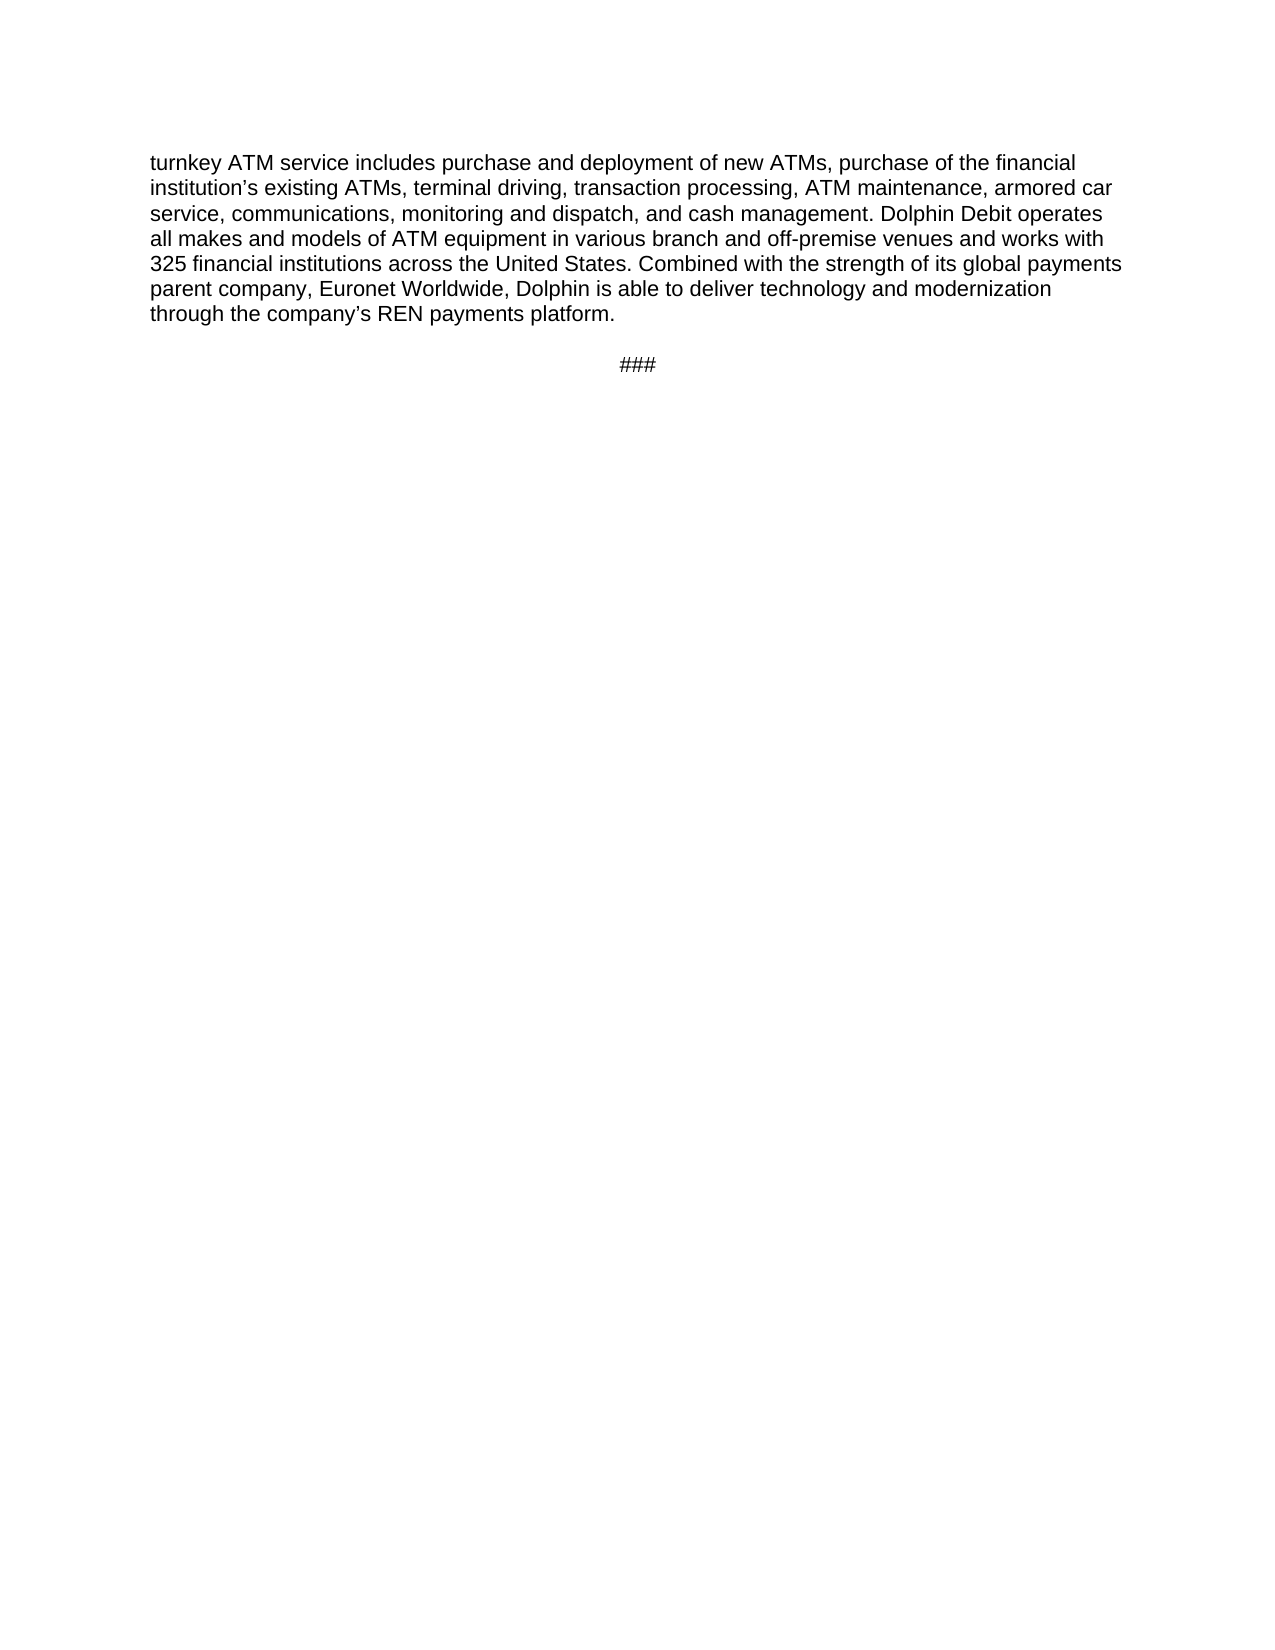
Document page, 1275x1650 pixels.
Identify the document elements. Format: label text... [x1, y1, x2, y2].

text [150, 150, 1125, 326]
text ### [150, 352, 1125, 377]
